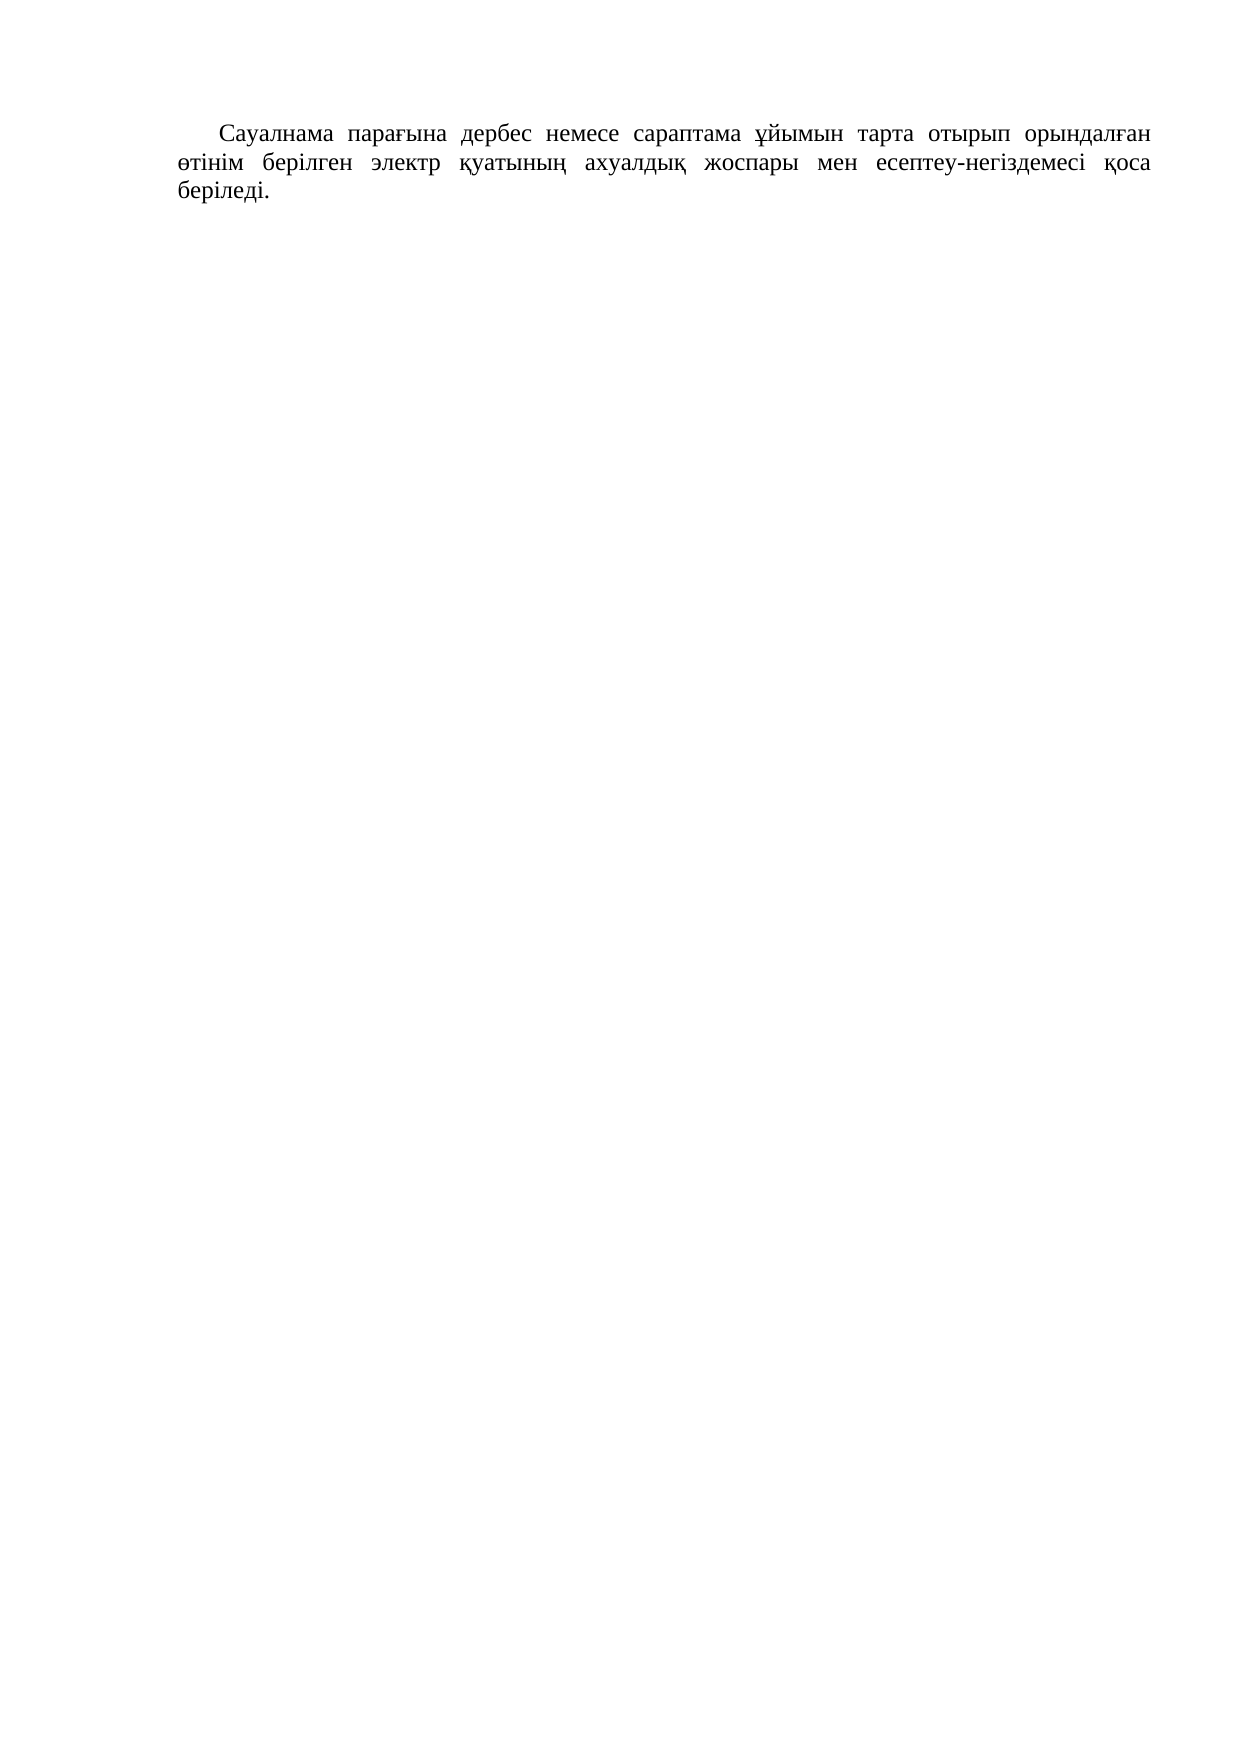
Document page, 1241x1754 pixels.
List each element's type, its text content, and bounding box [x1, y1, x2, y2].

text Сауалнама парағына дербес немесе сараптама ұйымын тарта отырып орындалған өтінім берілген электр қуатының ахуалдық жоспары мен есептеу-негіздемесі қоса беріледі. [177, 118, 1152, 204]
